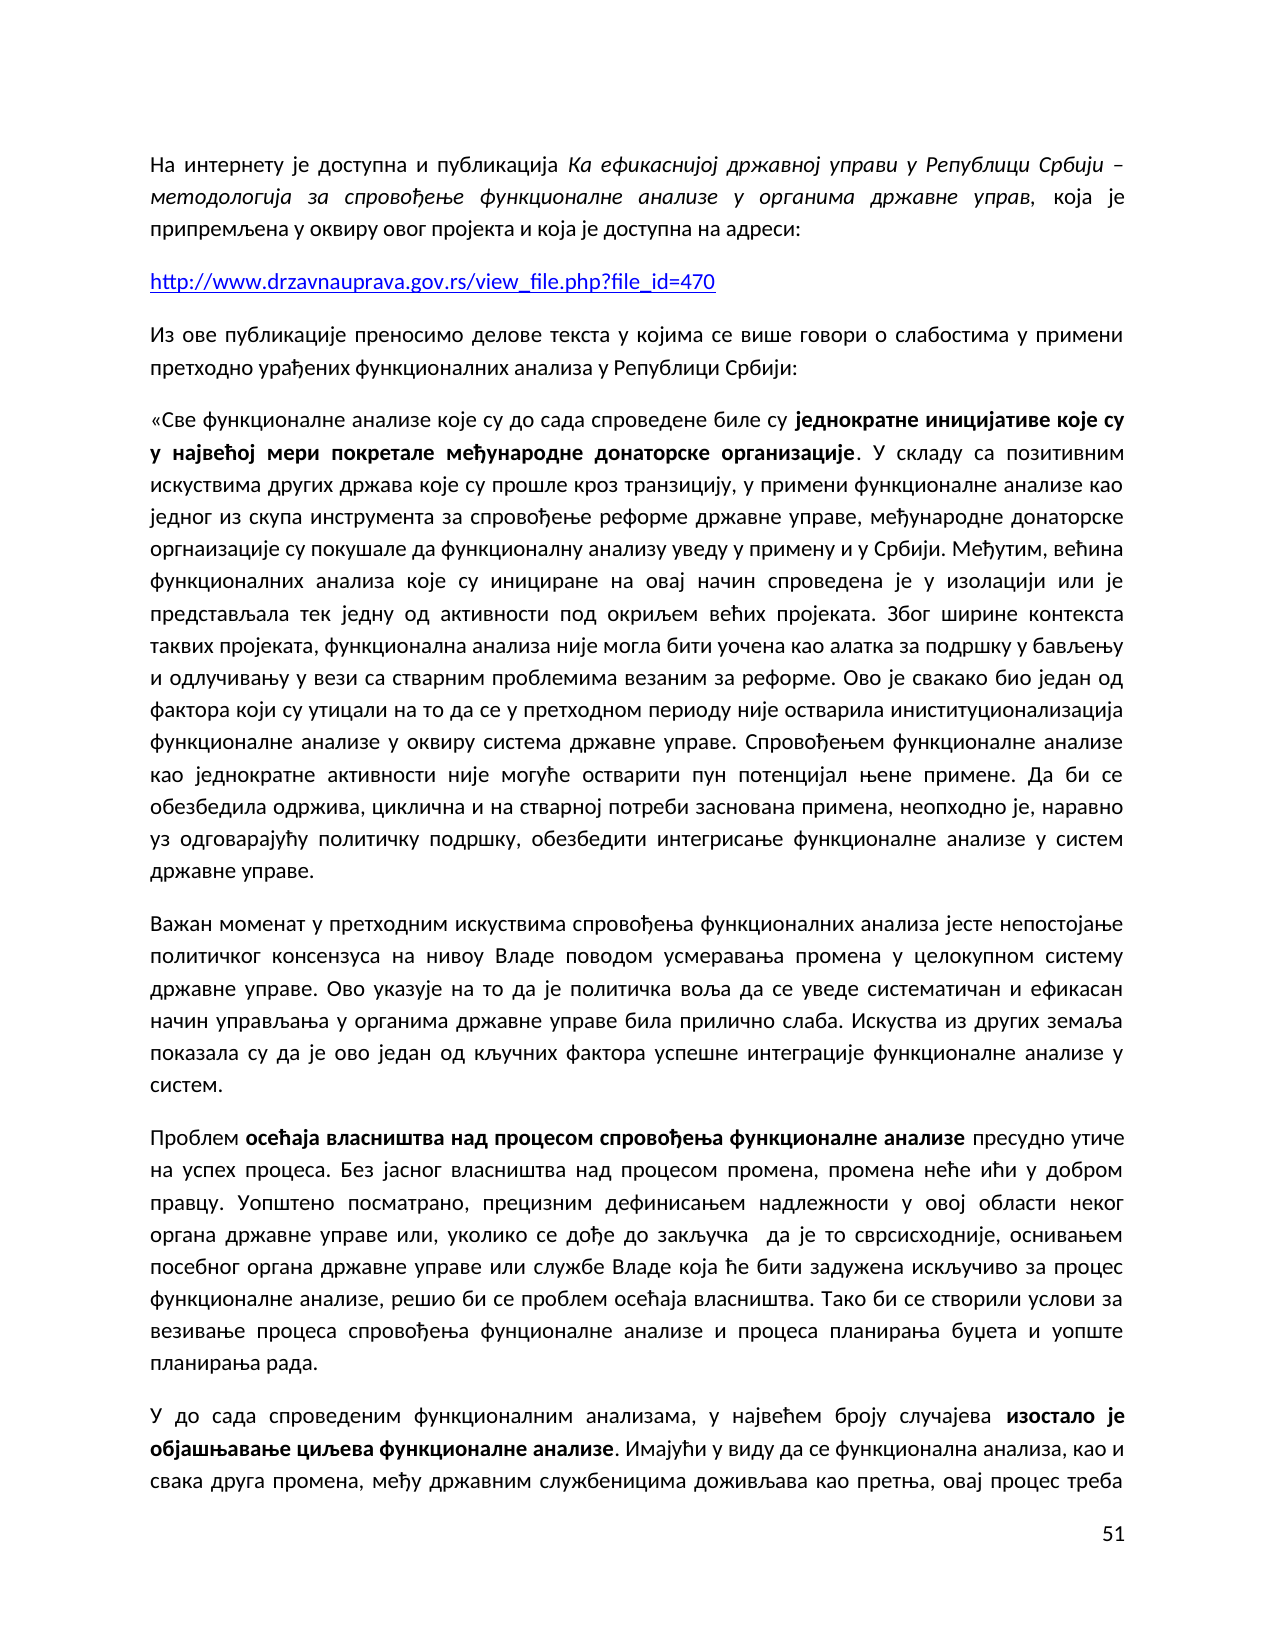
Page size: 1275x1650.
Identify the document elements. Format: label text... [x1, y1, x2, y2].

text Из ове публикације преносимо делове текста у којима се више говори о слабостима у примени претходно урађених функционалних анализа у Републици Србији: [150, 320, 1125, 381]
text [150, 1402, 1125, 1494]
text На интернету је доступна и публикација Ка ефикаснијој државној управи у Републици Србији – методологија за спровођење функционалне анализе у органима државне управ, која је припремљена у оквиру овог пројекта и која је доступна на адреси: [150, 150, 1125, 242]
text «Све функционалне анализе које су до сада спроведене биле су једнократне иницијативе које су у највећој мери покретале међународне донаторске организације. У складу са позитивним искуствима других држава које су прошле кроз транзицију, у примени функционалне анализе као једног из скупа инструмента за спровођење реформе државне управе, међународне донаторске оргнаизације су покушале да функционалну анализу уведу у примену и у Србији. Међутим, већина функционалних анализа које су инициране на овај начин спроведена је у изолацији или је представљала тек једну од активности под окриљем већих пројеката. Због ширине контекста таквих пројеката, функционална анализа није могла бити уочена као алатка за подршку у бављењу и одлучивању у вези са стварним проблемима везаним за реформе. Ово је свакако био један од фактора који су утицали на то да се у претходном периоду није остварила иниституционализација функционалне анализе у оквиру система државне управе. Спровођењем функционалне анализе као једнократне активности није могуће остварити пун потенцијал њене примене. Да би се обезбедила одржива, циклична и на стварној потреби заснована примена, неопходно је, наравно уз одговарајућу политичку подршку, обезбедити интегрисање функционалне анализе у систем државне управе. [150, 406, 1125, 884]
text Важан моменат у претходним искуствима спровођења функционалних анализа јесте непостојање политичког консензуса на нивоу Владе поводом усмеравања промена у целокупном систему државне управе. Ово указује на то да је политичка воља да се уведе систематичан и ефикасан начин управљања у органима државне управе била прилично слаба. Искуства из других земаља показала су да је ово један од кључних фактора успешне интеграције функционалне анализе у систем. [150, 909, 1125, 1098]
text Проблем осећаја власништва над процесом спровођења функционалне анализе пресудно утиче на успех процеса. Без јасног власништва над процесом промена, промена неће ићи у добром правцу. Уопштено посматрано, прецизним дефинисањем надлежности у овој области неког органа државне управе или, уколико се дође до закључка да је то сврсисходније, оснивањем посебног органа државне управе или службе Владе која ће бити задужена искључиво за процес функционалне анализе, решио би се проблем осећаја власништва. Тако би се створили услови за везивање процеса спровођења фунционалне анализе и процеса планирања буџета и уопште планирања рада. [150, 1123, 1125, 1377]
text http://www.drzavnauprava.gov.rs/view_file.php?file_id=470 [150, 267, 1125, 295]
